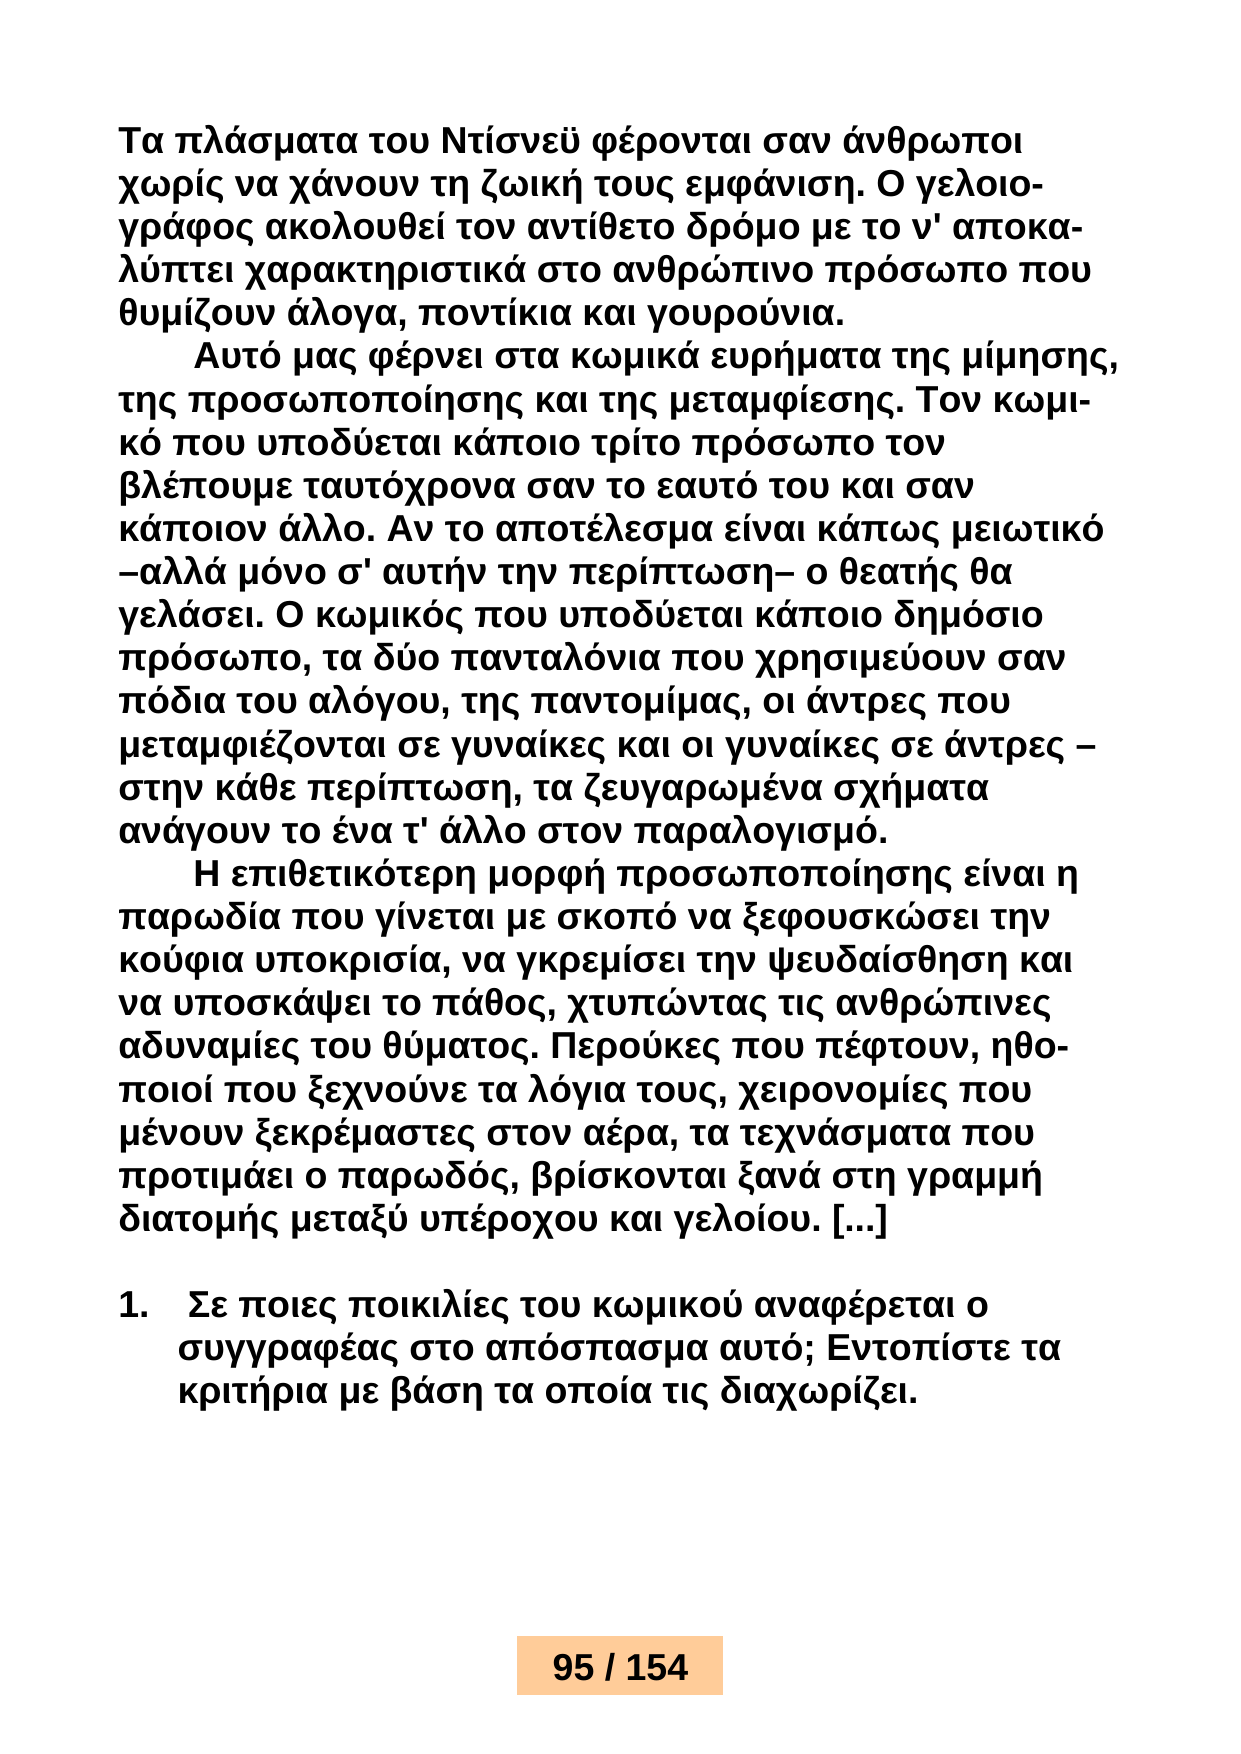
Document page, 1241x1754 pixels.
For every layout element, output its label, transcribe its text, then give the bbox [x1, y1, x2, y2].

text 1. Σε ποιες ποικιλίες του κωμικού αναφέρεται ο συγγραφέας στο απόσπασμα αυτό; Εντοπίστε τα κριτήρια με βάση τα οποία τις διαχωρίζει. [118, 1282, 1122, 1412]
text Τα πλάσματα του Ντίσνεϋ φέρονται σαν άνθρωποι χωρίς να χάνουν τη ζωική τους εμφάνιση. Ο γελοιο-γράφος ακολουθεί τον αντίθετο δρόμο με το ν' αποκα-λύπτει χαρακτηριστικά στο ανθρώπινο πρόσωπο που θυμίζουν άλογα, ποντίκια και γουρούνια. [118, 118, 1122, 334]
text Η επιθετικότερη μορφή προσωποποίησης είναι η παρωδία που γίνεται με σκοπό να ξεφουσκώσει την κούφια υποκρισία, να γκρεμίσει την ψευδαίσθηση και να υποσκάψει το πάθος, χτυπώντας τις ανθρώπινες αδυναμίες του θύματος. Περούκες που πέφτουν, ηθο-ποιοί που ξεχνούνε τα λόγια τους, χειρονομίες που μένουν ξεκρέμαστες στον αέρα, τα τεχνάσματα που προτιμάει ο παρωδός, βρίσκονται ξανά στη γραμμή διατομής μεταξύ υπέροχου και γελοίου. [...] [118, 851, 1122, 1239]
text Αυτό μας φέρνει στα κωμικά ευρήματα της μίμησης, της προσωποποίησης και της μεταμφίεσης. Τον κωμι-κό που υποδύεται κάποιο τρίτο πρόσωπο τον βλέπουμε ταυτόχρονα σαν το εαυτό του και σαν κάποιον άλλο. Αν το αποτέλεσμα είναι κάπως μειωτικό –αλλά μόνο σ' αυτήν την περίπτωση– ο θεατής θα γελάσει. Ο κωμικός που υποδύεται κάποιο δημόσιο πρόσωπο, τα δύο πανταλόνια που χρησιμεύουν σαν πόδια του αλόγου, της παντομίμας, οι άντρες που μεταμφιέζονται σε γυναίκες και οι γυναίκες σε άντρες – στην κάθε περίπτωση, τα ζευγαρωμένα σχήματα ανάγουν το ένα τ' άλλο στον παραλογισμό. [118, 334, 1122, 851]
